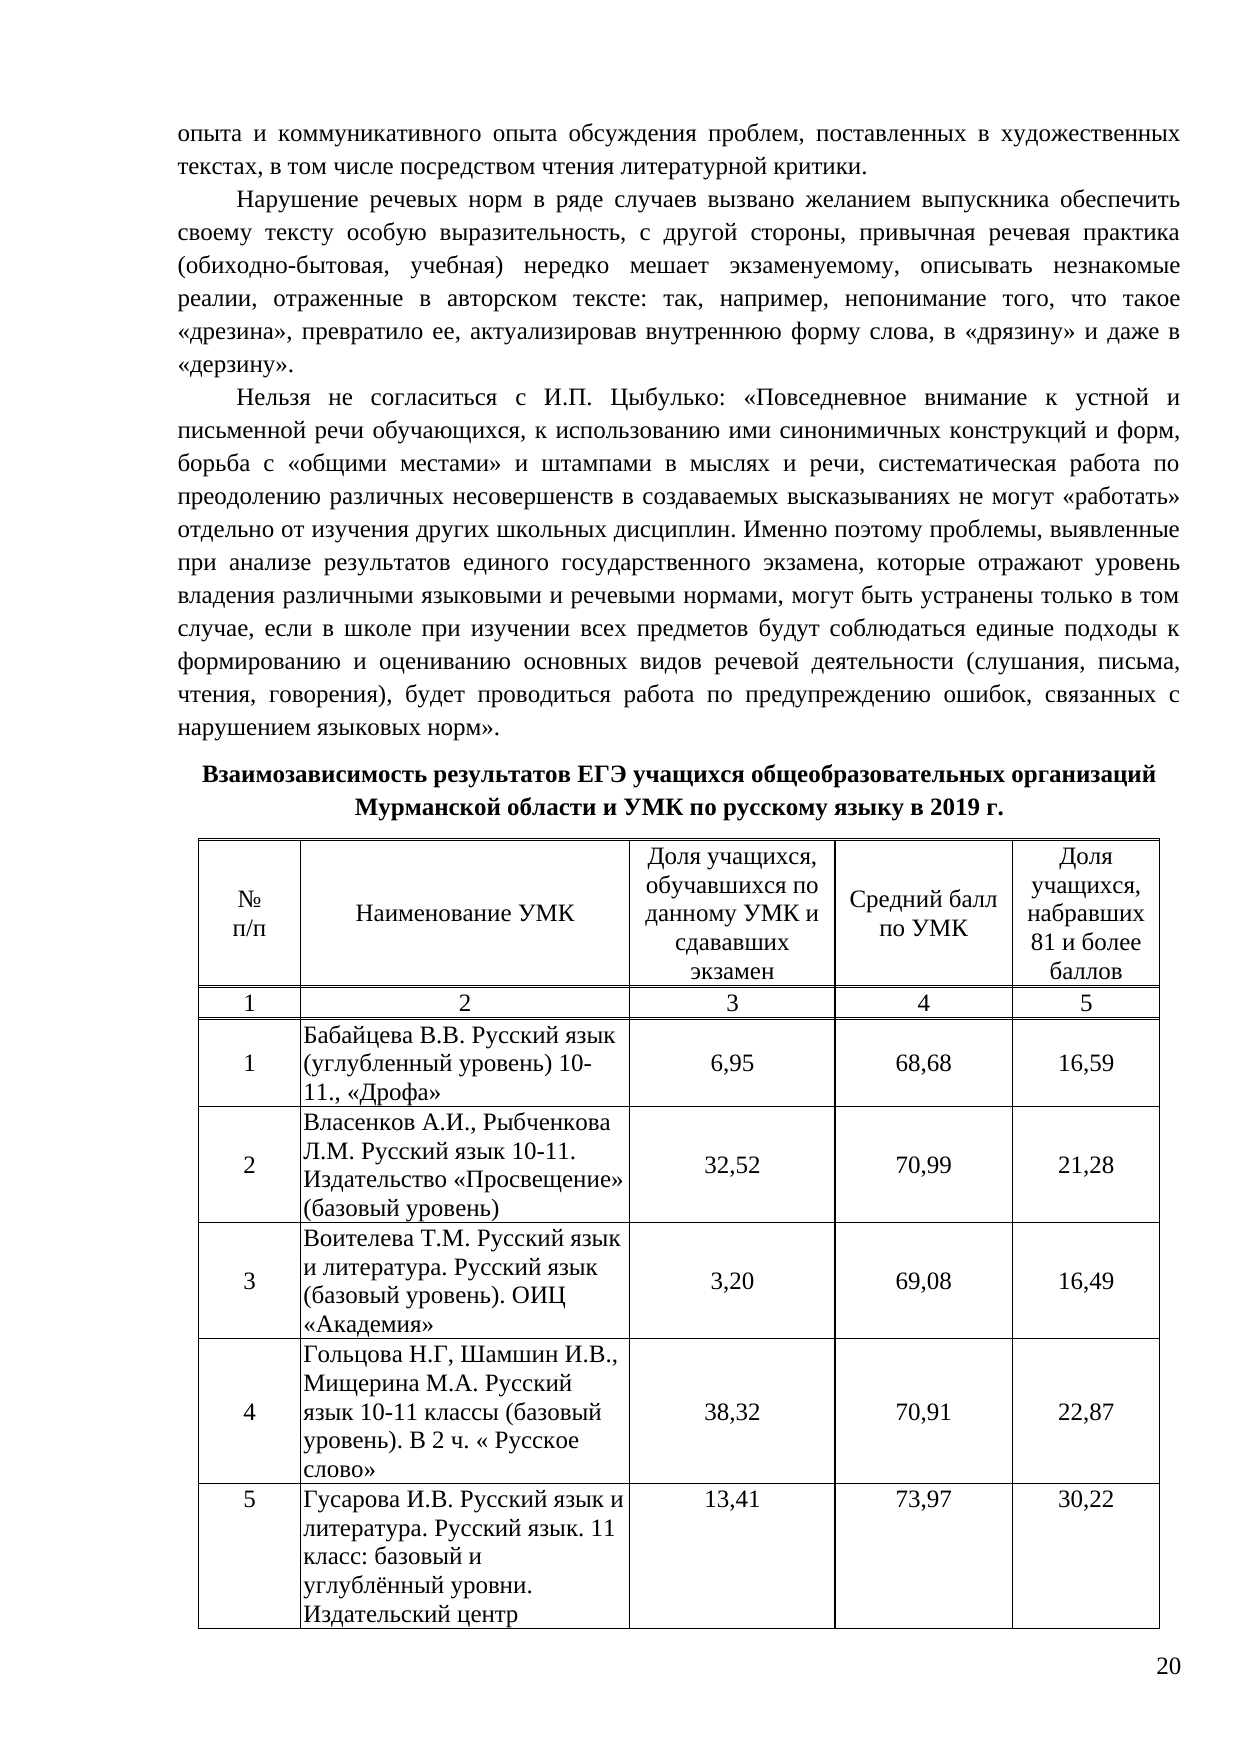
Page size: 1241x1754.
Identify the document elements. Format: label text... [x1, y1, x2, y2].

table_cell 21,28 [1013, 1107, 1159, 1222]
table_cell Воителева Т.М. Русский язык и литература. Русский язык (базовый уровень). ОИЦ «Академия» [301, 1223, 629, 1338]
table_cell 4 [199, 1339, 300, 1483]
table_header Доля учащихся, обучавшихся по данному УМК и сдававших экзамен [630, 841, 834, 985]
table_header Доля учащихся, набравших 81 и более баллов [1013, 841, 1159, 985]
table_cell 32,52 [630, 1107, 834, 1222]
table_cell 3 [630, 988, 834, 1017]
text Взаимозависимость результатов ЕГЭ учащихся общеобразовательных организаций [177, 759, 1181, 788]
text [177, 118, 1181, 180]
table_cell 1 [199, 988, 300, 1017]
table_header Наименование УМК [301, 841, 629, 985]
table_cell Гольцова Н.Г, Шамшин И.В., Мищерина М.А. Русский язык 10-11 классы (базовый уровень). В 2 ч. « Русское слово» [301, 1339, 629, 1483]
table_cell 5 [199, 1484, 300, 1628]
table_cell 13,41 [630, 1484, 834, 1628]
list Нарушение речевых норм в ряде случаев вызвано желанием выпускника обеспечить своему тексту особую выразительность, с другой стороны, привычная речевая практика (обиходно-бытовая, учебная) нередко мешает экзаменуемому, описывать незнакомые реалии, отраженные в авторском тексте: так, например, непонимание того, что такое «дрезина», превратило ее, актуализировав внутреннюю форму слова, в «дрязину» и даже в «дерзину». [177, 184, 1181, 378]
table_cell 16,49 [1013, 1223, 1159, 1338]
table_header Средний балл по УМК [836, 841, 1012, 985]
table_cell 3,20 [630, 1223, 834, 1338]
text Мурманской области и УМК по русскому языку в 2019 г. [177, 792, 1181, 821]
table_cell 4 [836, 988, 1012, 1017]
table_cell 5 [1013, 988, 1159, 1017]
table_cell 68,68 [836, 1020, 1012, 1106]
table_cell Бабайцева В.В. Русский язык (углубленный уровень) 10-11., «Дрофа» [301, 1020, 629, 1106]
table_cell 2 [199, 1107, 300, 1222]
table_cell 22,87 [1013, 1339, 1159, 1483]
table_cell 70,99 [836, 1107, 1012, 1222]
table_header № п/п [199, 841, 300, 985]
list Нельзя не согласиться с И.П. Цыбулько: «Повседневное внимание к устной и письменной речи обучающихся, к использованию ими синонимичных конструкций и форм, борьба с «общими местами» и штампами в мыслях и речи, систематическая работа по преодолению различных несовершенств в создаваемых высказываниях не могут «работать» отдельно от изучения других школьных дисциплин. Именно поэтому проблемы, выявленные при анализе результатов единого государственного экзамена, которые отражают уровень владения различными языковыми и речевыми нормами, могут быть устранены только в том случае, если в школе при изучении всех предметов будут соблюдаться единые подходы к формированию и оцениванию основных видов речевой деятельности (слушания, письма, чтения, говорения), будет проводиться работа по предупреждению ошибок, связанных с нарушением языковых норм». [177, 382, 1181, 741]
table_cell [301, 1484, 629, 1628]
table_cell 70,91 [836, 1339, 1012, 1483]
table_cell 73,97 [836, 1484, 1012, 1628]
table_cell 6,95 [630, 1020, 834, 1106]
table_cell 2 [301, 988, 629, 1017]
table_cell 1 [199, 1020, 300, 1106]
table_cell 3 [199, 1223, 300, 1338]
table_cell Власенков А.И., Рыбченкова Л.М. Русский язык 10-11. Издательство «Просвещение» (базовый уровень) [301, 1107, 629, 1222]
table_cell 69,08 [836, 1223, 1012, 1338]
table_cell 16,59 [1013, 1020, 1159, 1106]
table_cell 30,22 [1013, 1484, 1159, 1628]
table_cell 38,32 [630, 1339, 834, 1483]
